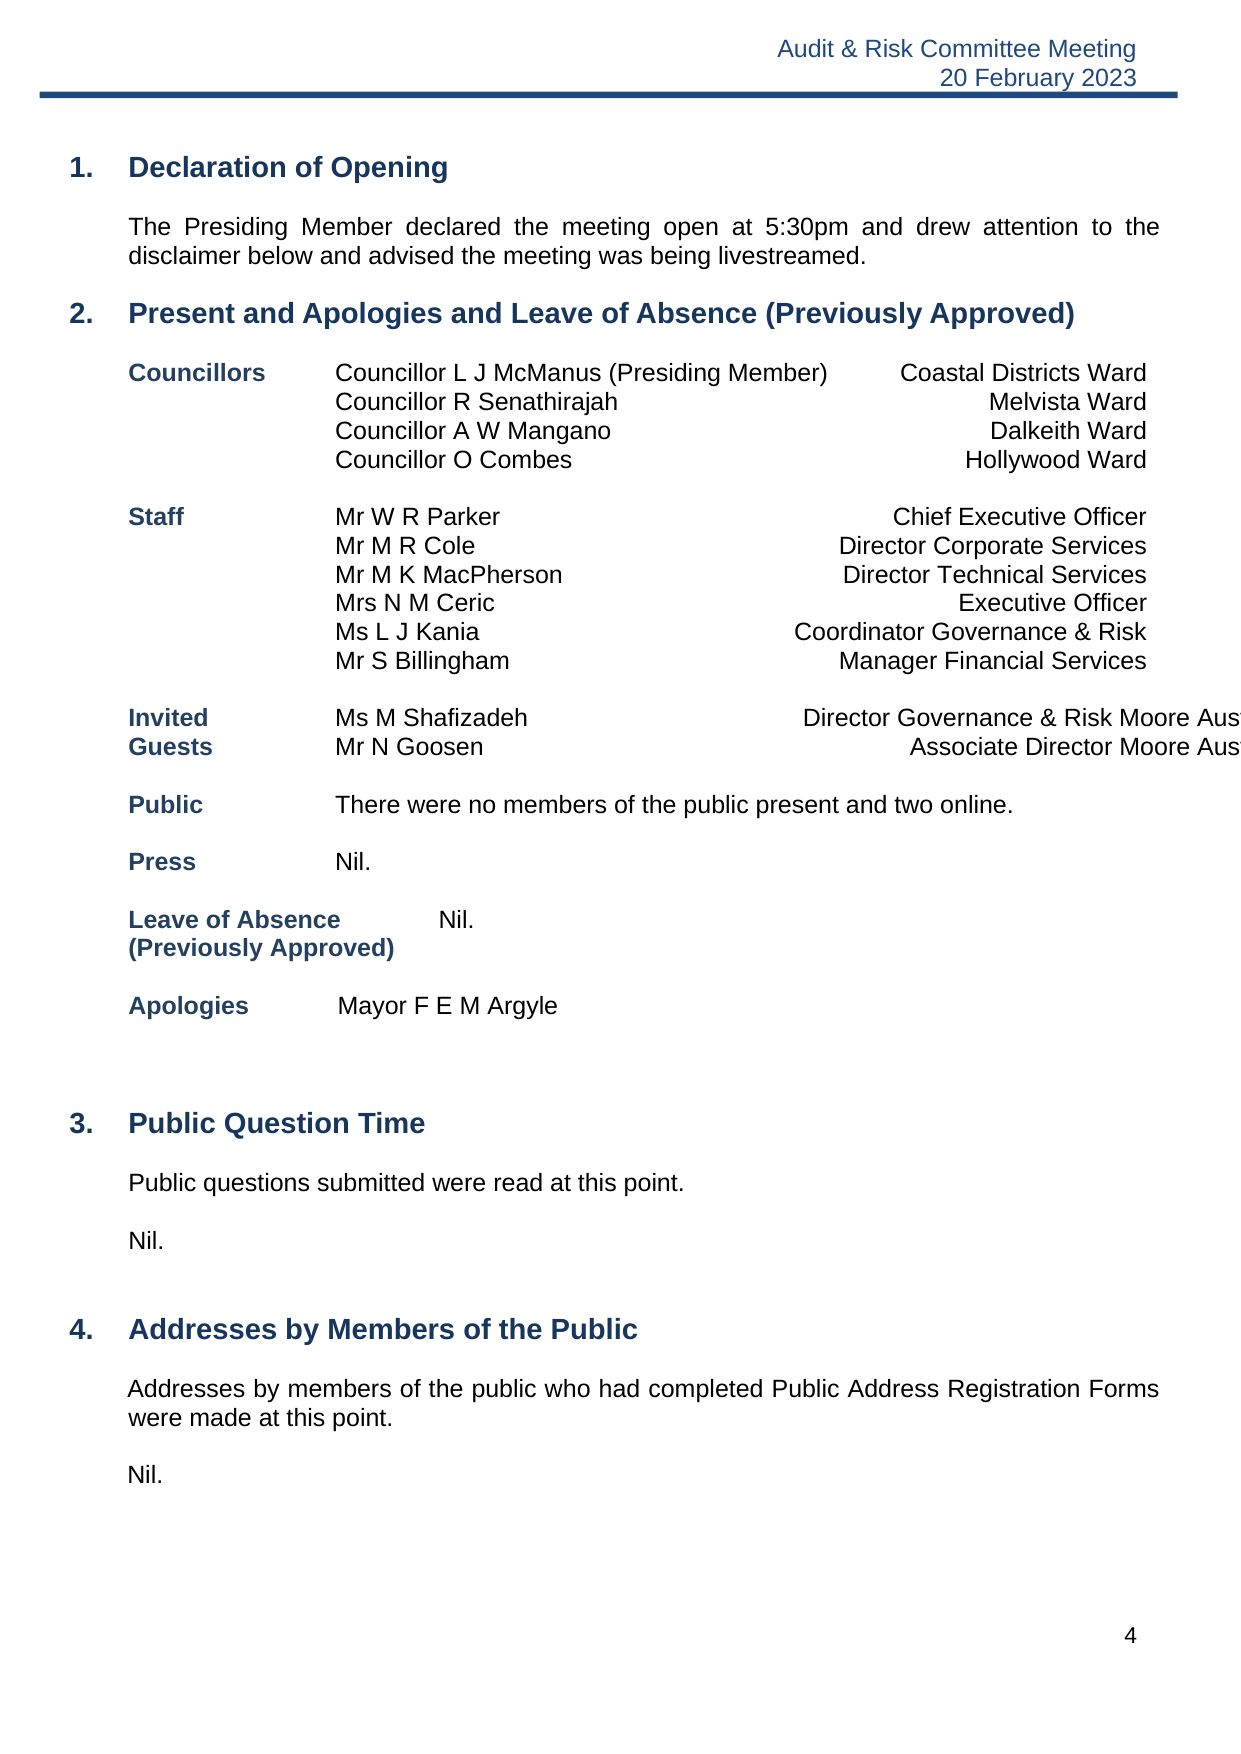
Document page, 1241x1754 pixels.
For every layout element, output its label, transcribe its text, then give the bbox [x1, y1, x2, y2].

text Invited Ms M Shafizadeh Director Governance & Risk Moore Australia [128, 703, 1133, 732]
text Press Nil. [128, 847, 1137, 876]
list (Previously Approved) [128, 933, 1162, 962]
text Mr S Billingham Manager Financial Services [158, 646, 1171, 675]
subtitle Addresses by Members of the Public [69, 1312, 1162, 1346]
list Addresses by members of the public who had completed Public Address Registration Forms were made at this point. [127, 1374, 1162, 1432]
text Councillor O Combes Hollywood Ward [128, 445, 1137, 473]
text Councillors Councillor L J McManus (Presiding Member) Coastal Districts Ward [128, 358, 1137, 387]
text Guests Mr N Goosen Associate Director Moore Australia [128, 732, 1133, 761]
list Leave of Absence Nil. [128, 905, 1162, 933]
text Public There were no members of the public present and two online. [128, 790, 1162, 818]
text Councillor A W Mangano Dalkeith Ward [128, 416, 1137, 445]
subtitle Present and Apologies and Leave of Absence (Previously Approved) [69, 296, 1162, 330]
text Councillor R Senathirajah Melvista Ward [128, 387, 1137, 416]
text Ms L J Kania Coordinator Governance & Risk [158, 617, 1171, 646]
text Mrs N M Ceric Executive Officer [158, 588, 1171, 617]
text The Presiding Member declared the meeting open at 5:30pm and drew attention to the disclaimer below and advised the meeting was being livestreamed. [128, 212, 1162, 270]
text Staff Mr W R Parker Chief Executive Officer [128, 502, 1171, 531]
subtitle Declaration of Opening [69, 150, 1162, 183]
text Public questions submitted were read at this point. [128, 1168, 1162, 1197]
text Nil. [128, 1226, 1162, 1254]
subtitle Public Question Time [69, 1106, 1162, 1139]
text Mr M K MacPherson Director Technical Services [158, 560, 1171, 588]
text Mr M R Cole Director Corporate Services [158, 531, 1171, 560]
list Nil. [127, 1461, 1162, 1489]
list Apologies Mayor F E M Argyle [128, 991, 1162, 1020]
